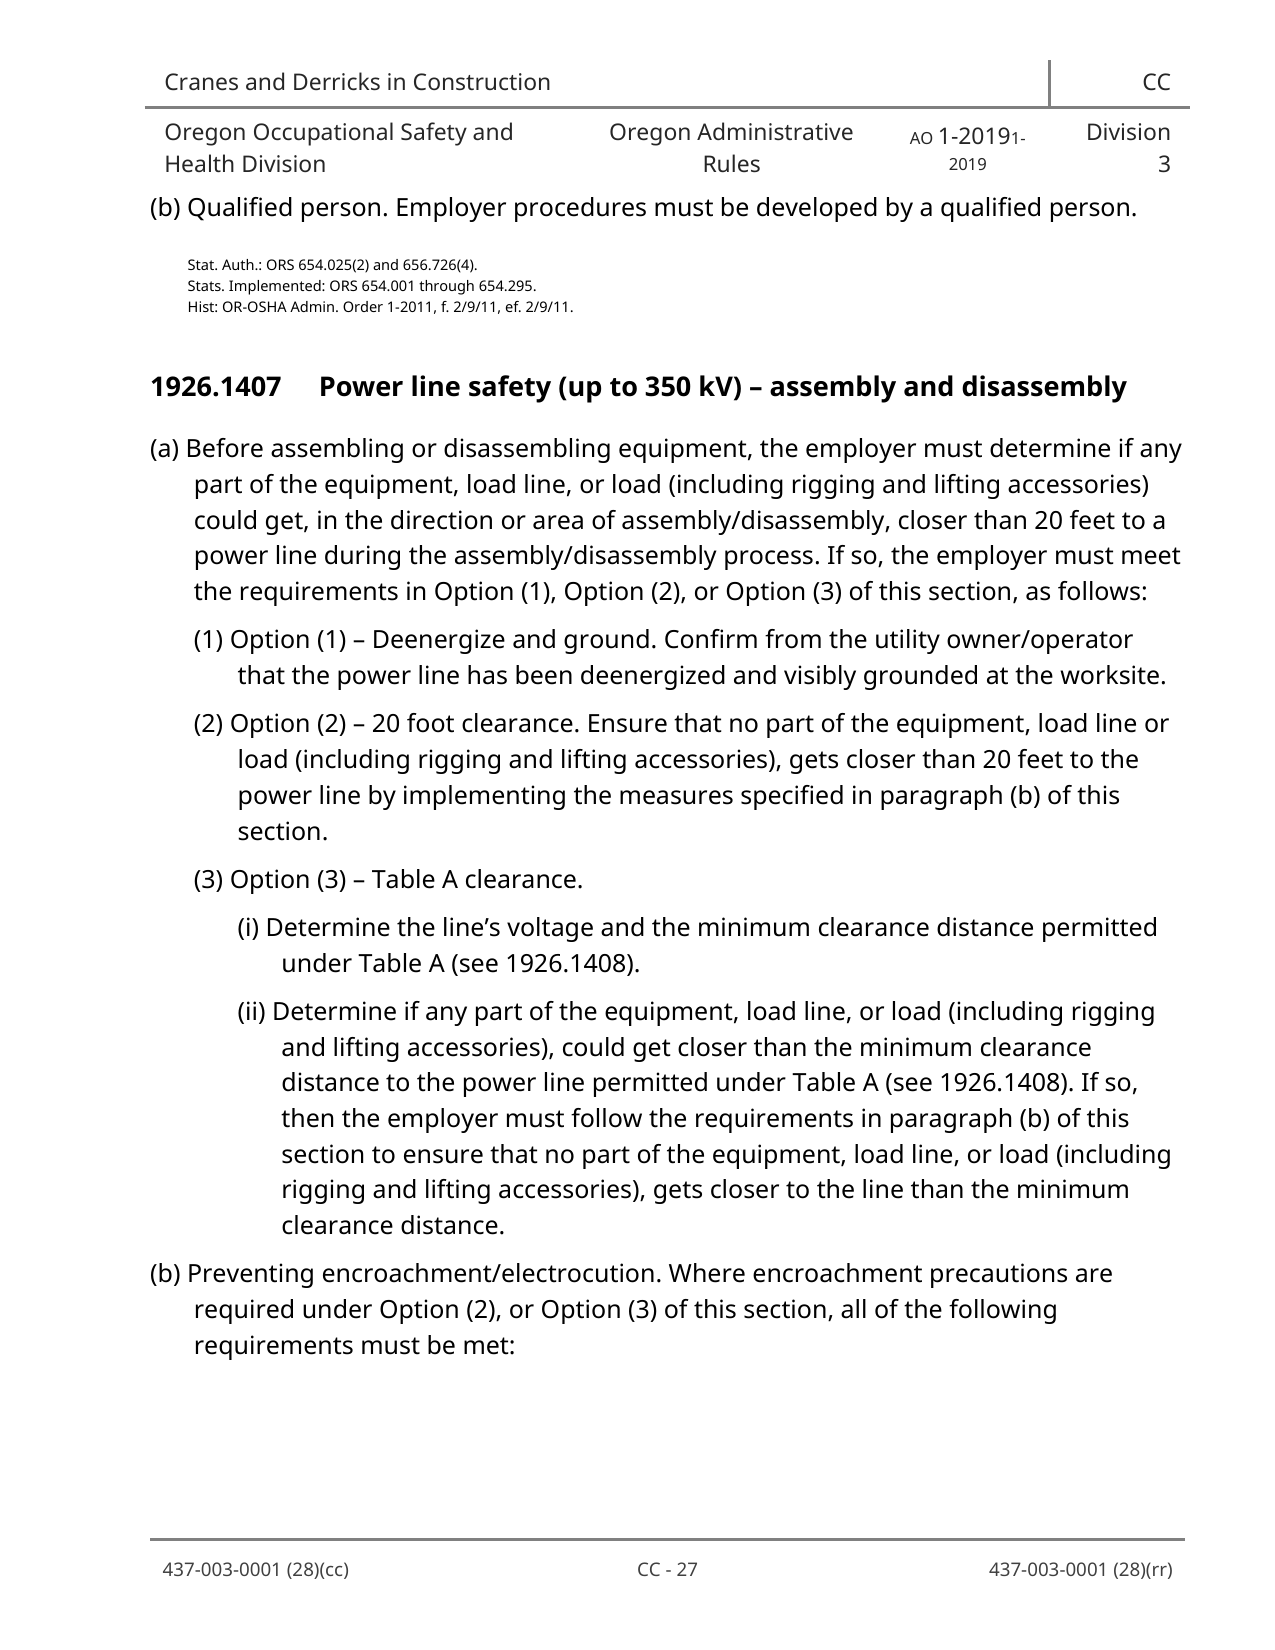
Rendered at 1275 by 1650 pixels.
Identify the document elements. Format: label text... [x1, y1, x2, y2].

list (2) Option (2) – 20 foot clearance. Ensure that no part of the equipment, load line or load (including rigging and lifting accessories), gets closer than 20 feet to the power line by implementing the measures specified in paragraph (b) of this section. [194, 706, 1185, 847]
list (b) Qualified person. Employer procedures must be developed by a qualified person. [150, 150, 1185, 224]
text Hist: OR-OSHA Admin. Order 1-2011, f. 2/9/11, ef. 2/9/11. [187, 296, 1185, 316]
list (b) Preventing encroachment/electrocution. Where encroachment precautions are required under Option (2), or Option (3) of this section, all of the following requirements must be met: [150, 1256, 1185, 1362]
list (i) Determine the line’s voltage and the minimum clearance distance permitted under Table A (see 1926.1408). [237, 909, 1185, 979]
text Stats. Implemented: ORS 654.001 through 654.295. [187, 276, 1185, 295]
text Stat. Auth.: ORS 654.025(2) and 656.726(4). [187, 255, 1185, 274]
list (a) Before assembling or disassembling equipment, the employer must determine if any part of the equipment, load line, or load (including rigging and lifting accessories) could get, in the direction or area of assembly/disassembly, closer than 20 feet to a power line during the assembly/disassembly process. If so, the employer must meet the requirements in Option (1), Option (2), or Option (3) of this section, as follows: [150, 431, 1185, 608]
list (ii) Determine if any part of the equipment, load line, or load (including rigging and lifting accessories), could get closer than the minimum clearance distance to the power line permitted under Table A (see 1926.1408). If so, then the employer must follow the requirements in paragraph (b) of this section to ensure that no part of the equipment, load line, or load (including rigging and lifting accessories), gets closer to the line than the minimum clearance distance. [237, 993, 1185, 1242]
list (1) Option (1) – Deenergize and ground. Confirm from the utility owner/operator that the power line has been deenergized and visibly grounded at the worksite. [194, 622, 1185, 692]
subtitle 1926.1407 Power line safety (up to 350 kV) – assembly and disassembly [150, 367, 1185, 404]
list (3) Option (3) – Table A clearance. [194, 861, 1185, 895]
